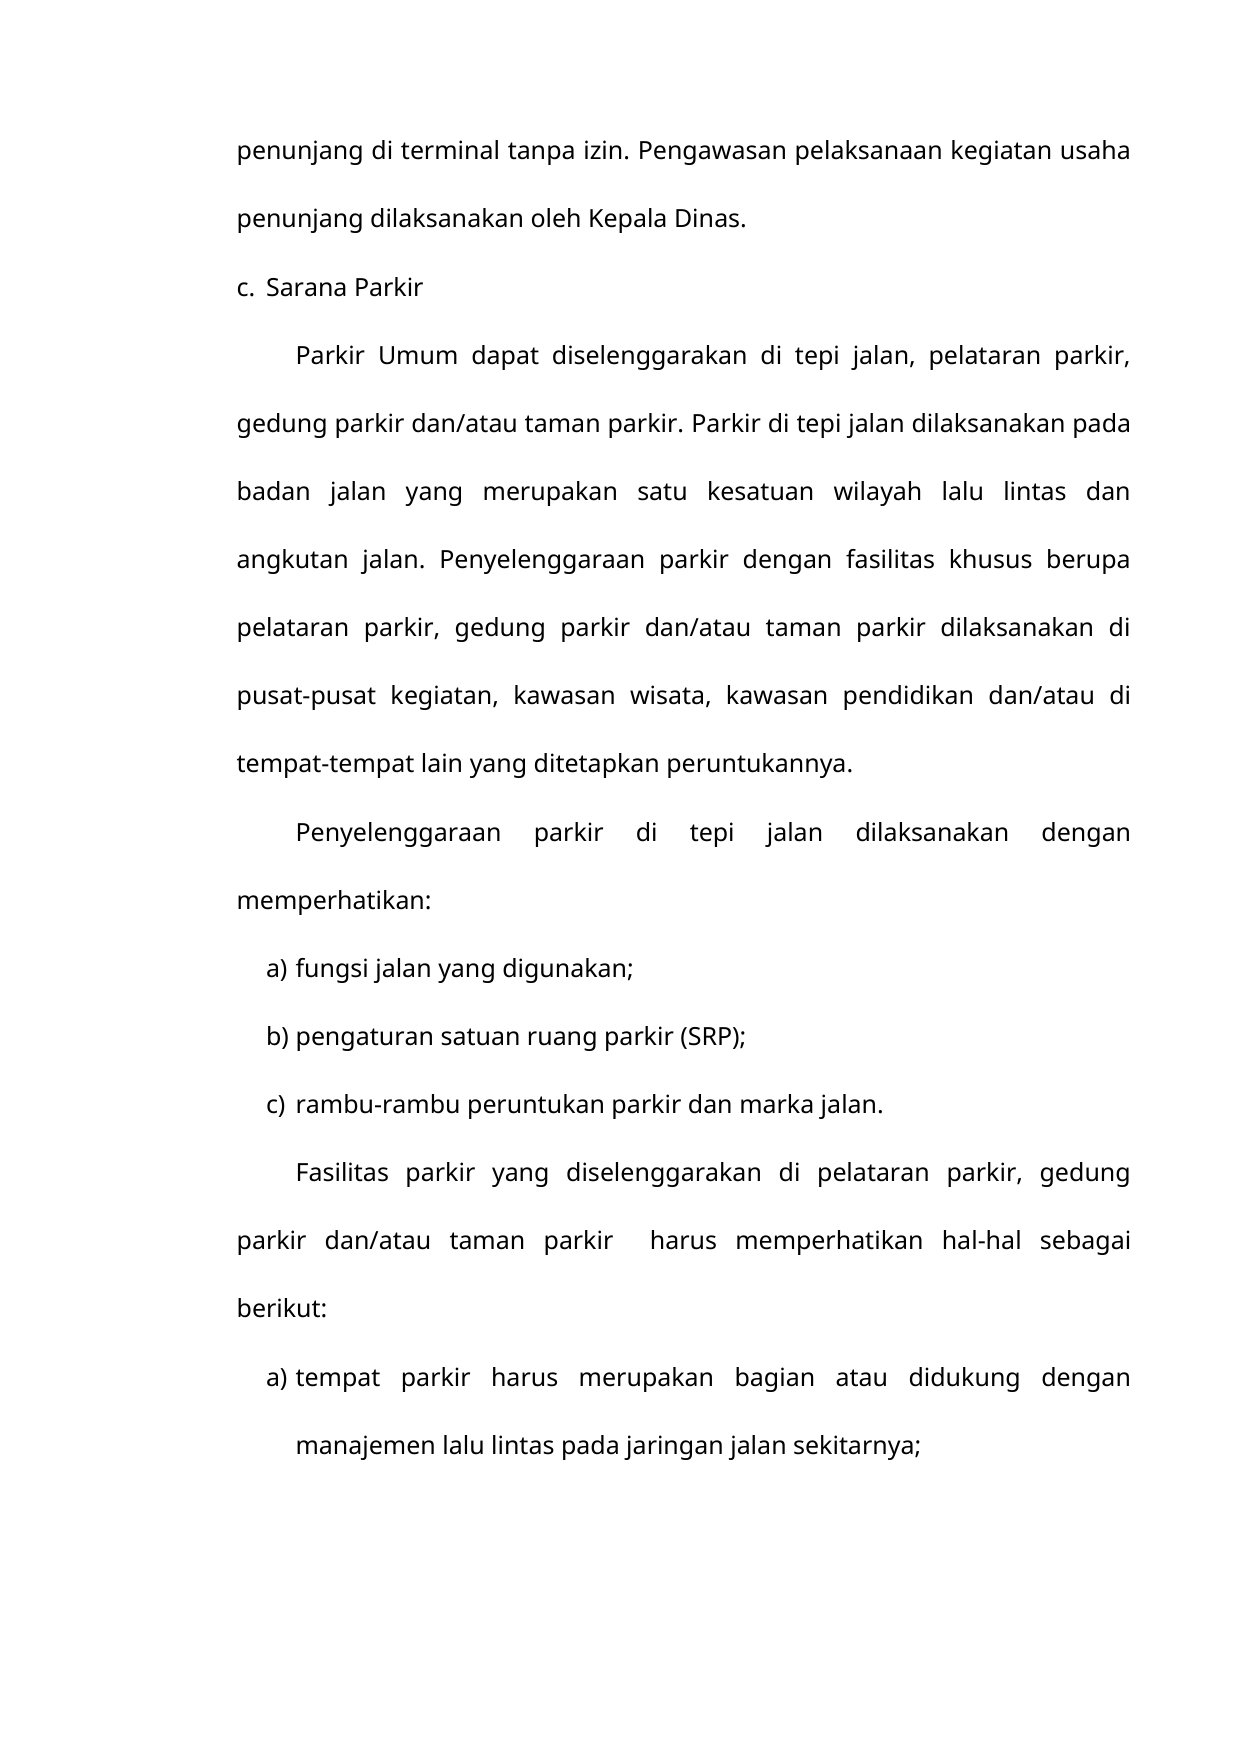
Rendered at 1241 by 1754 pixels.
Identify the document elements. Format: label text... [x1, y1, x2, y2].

list tempat parkir harus merupakan bagian atau didukung dengan manajemen lalu lintas pada jaringan jalan sekitarnya; [266, 1359, 1132, 1461]
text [236, 133, 1132, 235]
text Penyelenggaraan parkir di tepi jalan dilaksanakan dengan memperhatikan: [236, 814, 1132, 916]
list rambu-rambu peruntukan parkir dan marka jalan. [266, 1087, 1132, 1121]
text Fasilitas parkir yang diselenggarakan di pelataran parkir, gedung parkir dan/atau taman parkir harus memperhatikan hal-hal sebagai berikut: [236, 1155, 1132, 1325]
subtitle Sarana Parkir [236, 269, 1132, 303]
text Parkir Umum dapat diselenggarakan di tepi jalan, pelataran parkir, gedung parkir dan/atau taman parkir. Parkir di tepi jalan dilaksanakan pada badan jalan yang merupakan satu kesatuan wilayah lalu lintas dan angkutan jalan. Penyelenggaraan parkir dengan fasilitas khusus berupa pelataran parkir, gedung parkir dan/atau taman parkir dilaksanakan di pusat-pusat kegiatan, kawasan wisata, kawasan pendidikan dan/atau di tempat-tempat lain yang ditetapkan peruntukannya. [236, 337, 1132, 780]
list pengaturan satuan ruang parkir (SRP); [266, 1018, 1132, 1053]
list fungsi jalan yang digunakan; [266, 950, 1132, 984]
